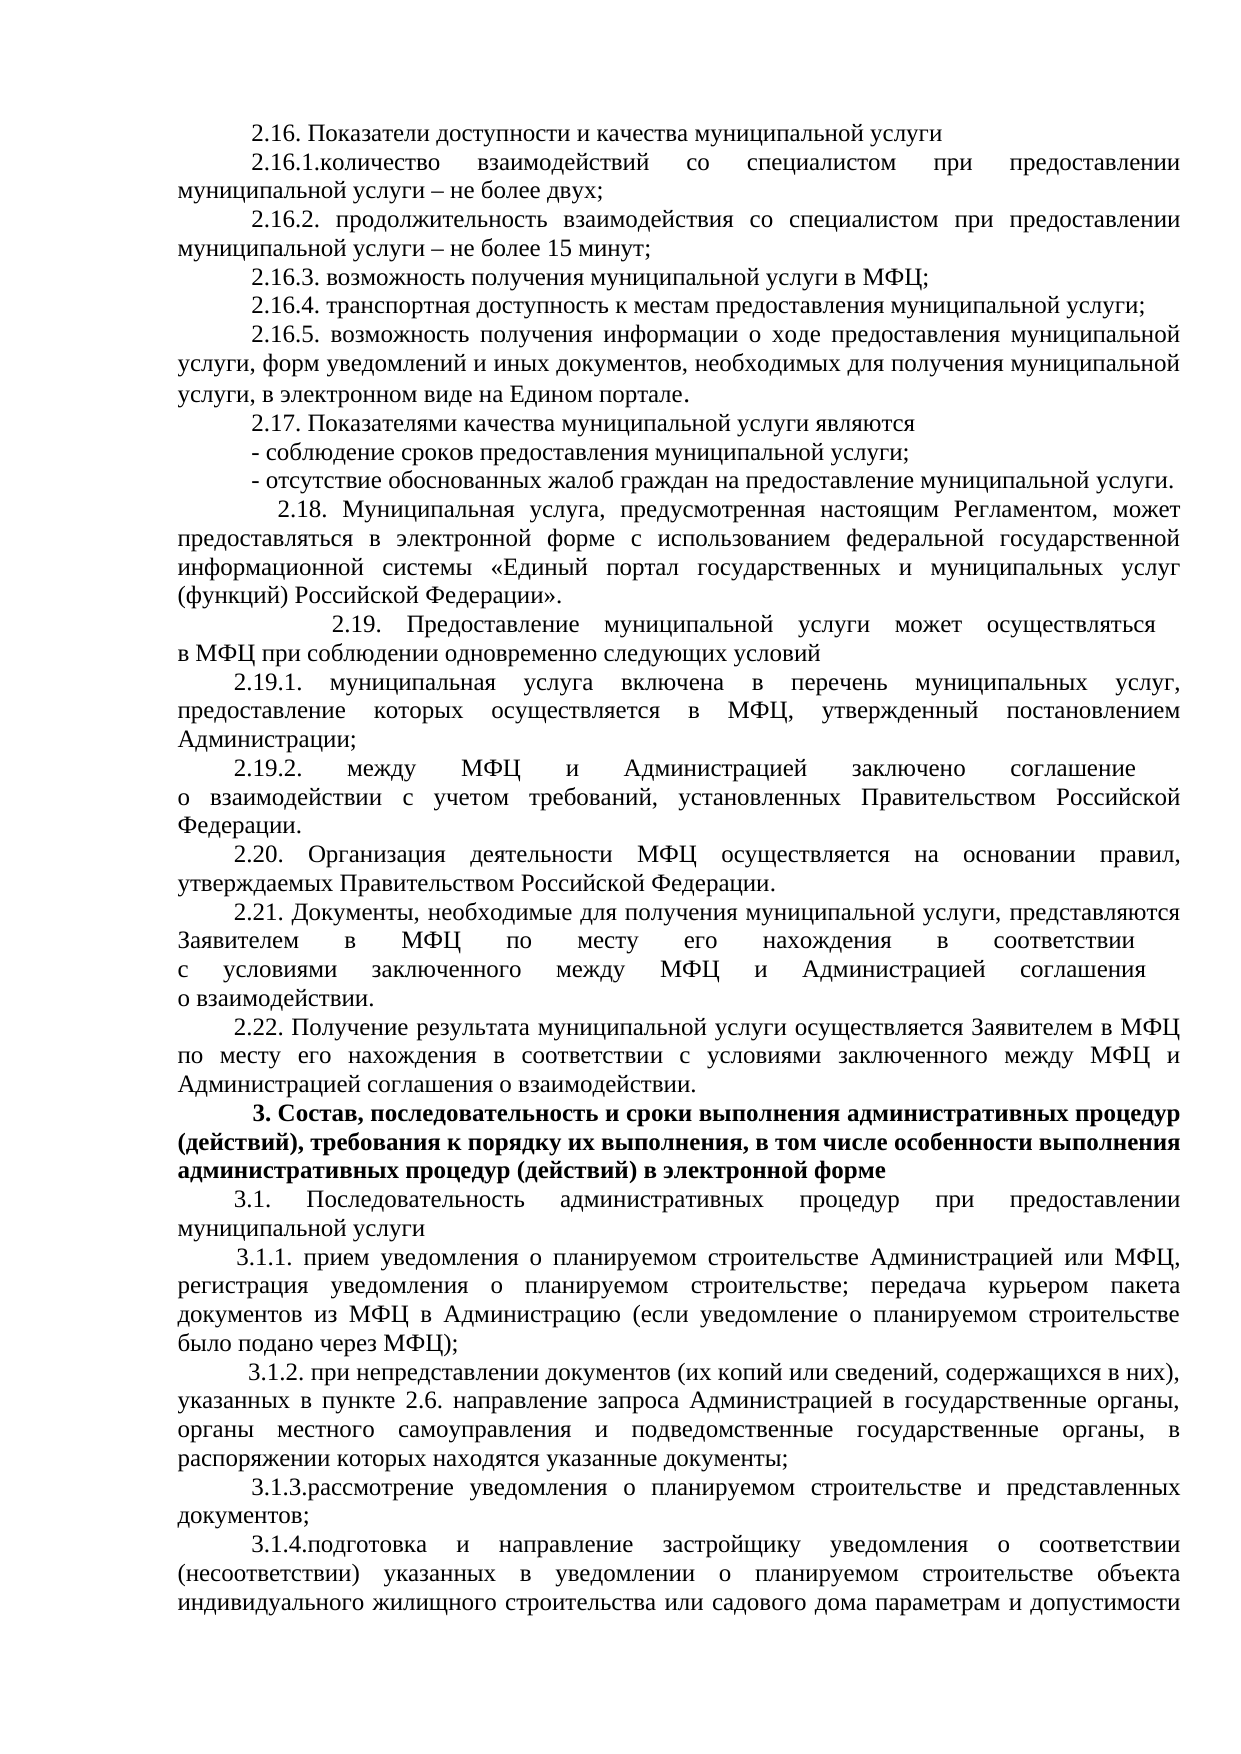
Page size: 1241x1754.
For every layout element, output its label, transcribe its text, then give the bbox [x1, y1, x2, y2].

text 2.20. Организация деятельности МФЦ осуществляется на основании правил, утверждаемых Правительством Российской Федерации. [177, 839, 1181, 897]
text 2.18. Муниципальная услуга, предусмотренная настоящим Регламентом, может предоставляться в электронной форме с использованием федеральной государственной информационной системы «Единый портал государственных и муниципальных услуг (функций) Российской Федерации». [177, 494, 1181, 609]
text 3.1. Последовательность административных процедур при предоставлении муниципальной услуги [177, 1184, 1181, 1242]
text 3.1.3.рассмотрение уведомления о планируемом строительстве и представленных документов; [177, 1472, 1181, 1529]
text 2.16. Показатели доступности и качества муниципальной услуги [177, 118, 1181, 147]
text 2.21. Документы, необходимые для получения муниципальной услуги, представляются Заявителем в МФЦ по месту его нахождения в соответствии с условиями заключенного между МФЦ и Администрацией соглашения о взаимодействии. [177, 897, 1181, 1012]
text 2.16.1.количество взаимодействий со специалистом при предоставлении муниципальной услуги – не более двух; [177, 147, 1181, 204]
text 3.1.2. при непредставлении документов (их копий или сведений, содержащихся в них), указанных в пункте 2.6. направление запроса Администрацией в государственные органы, органы местного самоуправления и подведомственные государственные органы, в распоряжении которых находятся указанные документы; [177, 1357, 1181, 1472]
text 2.22. Получение результата муниципальной услуги осуществляется Заявителем в МФЦ по месту его нахождения в соответствии с условиями заключенного между МФЦ и Администрацией соглашения о взаимодействии. [177, 1012, 1181, 1098]
text 2.16.4. транспортная доступность к местам предоставления муниципальной услуги; [177, 291, 1181, 319]
text 2.16.5. возможность получения информации о ходе предоставления муниципальной услуги, форм уведомлений и иных документов, необходимых для получения муниципальной услуги, в электронном виде на Едином портале. [177, 319, 1181, 408]
text 2.19.1. муниципальная услуга включена в перечень муниципальных услуг, предоставление которых осуществляется в МФЦ, утвержденный постановлением Администрации; [177, 667, 1181, 753]
text 2.19. Предоставление муниципальной услуги может осуществляться в МФЦ при соблюдении одновременно следующих условий [177, 609, 1181, 667]
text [177, 1529, 1181, 1616]
text 2.16.2. продолжительность взаимодействия со специалистом при предоставлении муниципальной услуги – не более 15 минут; [177, 204, 1181, 262]
text 2.16.3. возможность получения муниципальной услуги в МФЦ; [177, 262, 1181, 291]
text 2.19.2. между МФЦ и Администрацией заключено соглашение о взаимодействии с учетом требований, установленных Правительством Российской Федерации. [177, 753, 1181, 839]
text 3.1.1. прием уведомления о планируемом строительстве Администрацией или МФЦ, регистрация уведомления о планируемом строительстве; передача курьером пакета документов из МФЦ в Администрацию (если уведомление о планируемом строительстве было подано через МФЦ); [177, 1242, 1181, 1357]
text - соблюдение сроков предоставления муниципальной услуги; [177, 437, 1181, 466]
text - отсутствие обоснованных жалоб граждан на предоставление муниципальной услуги. [177, 466, 1181, 494]
text 3. Состав, последовательность и сроки выполнения административных процедур (действий), требования к порядку их выполнения, в том числе особенности выполнения административных процедур (действий) в электронной форме [177, 1098, 1181, 1184]
text 2.17. Показателями качества муниципальной услуги являются [177, 408, 1181, 437]
